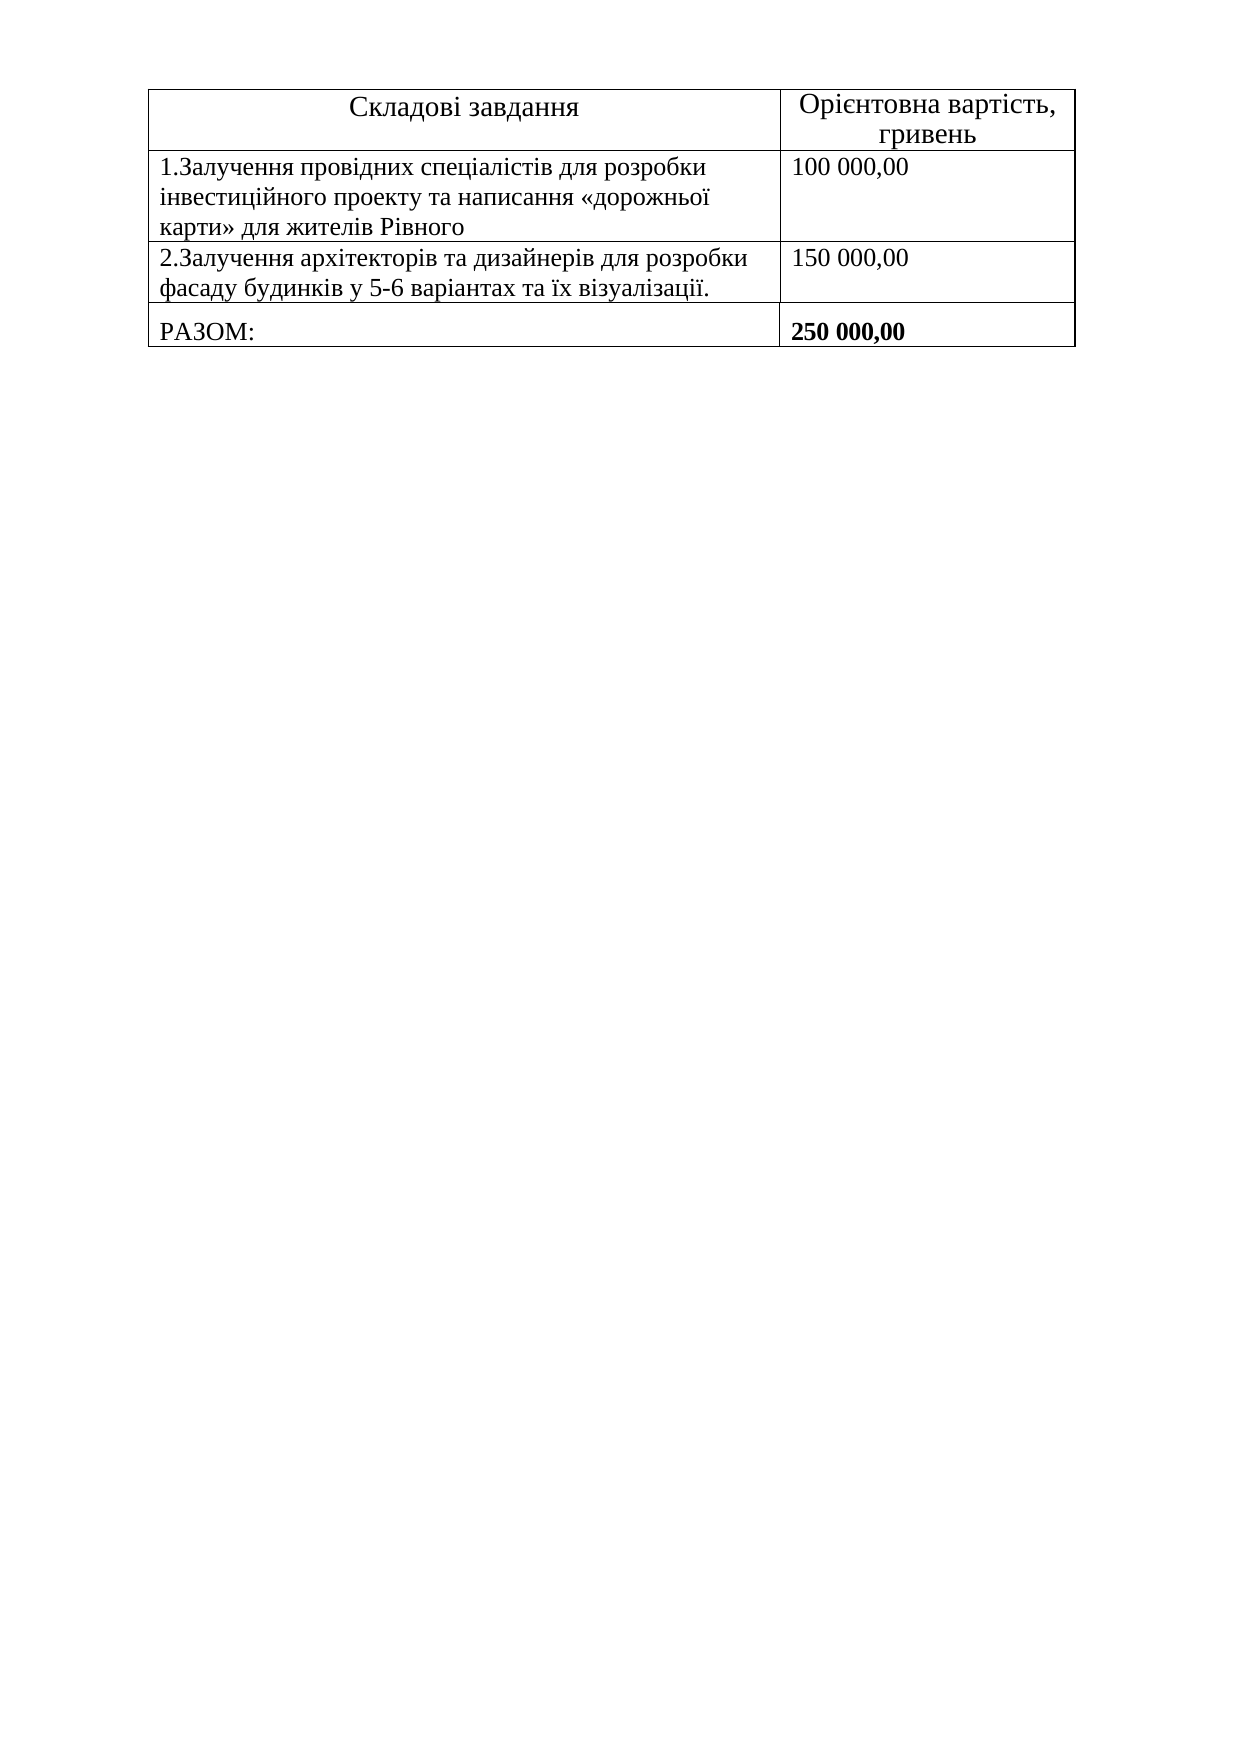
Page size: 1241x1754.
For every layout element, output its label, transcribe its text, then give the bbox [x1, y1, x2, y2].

table_header Орієнтовна вартість, гривень [781, 90, 1074, 150]
table_cell 100 000,00 [781, 151, 1074, 241]
table_cell 150 000,00 [781, 242, 1074, 302]
table_cell 250 000,00 [780, 303, 1074, 346]
table_header Складові завдання [149, 90, 780, 150]
table_cell 1.Залучення провідних спеціалістів для розробки інвестиційного проекту та написання «дорожньої карти» для жителів Рівного [149, 151, 780, 241]
table_cell РАЗОМ: [149, 303, 779, 346]
table_cell 2.Залучення архітекторів та дизайнерів для розробки фасаду будинків у 5-6 варіантах та їх візуалізації. [149, 242, 780, 302]
